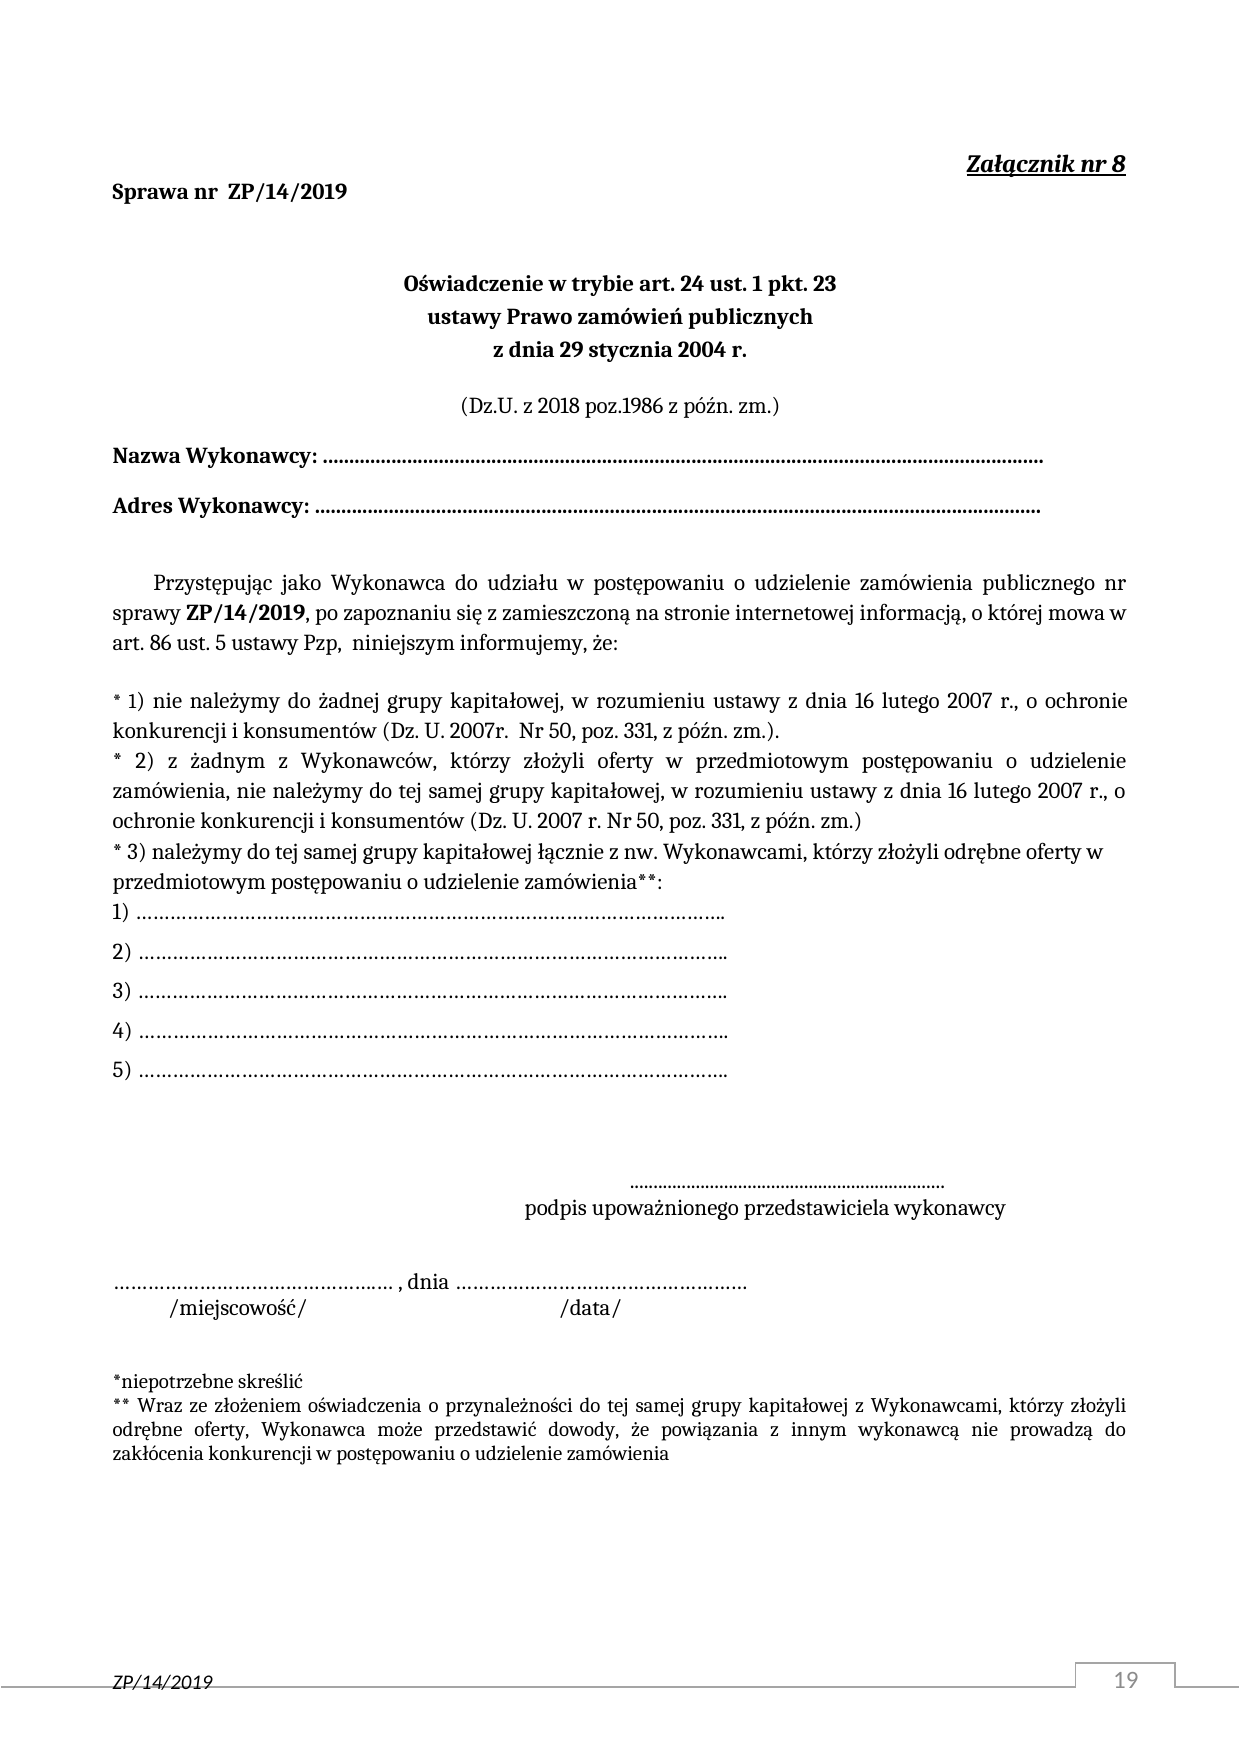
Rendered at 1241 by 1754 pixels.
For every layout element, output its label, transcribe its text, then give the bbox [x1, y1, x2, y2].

text * 3) należymy do tej samej grupy kapitałowej łącznie z nw. Wykonawcami, którzy złożyli odrębne oferty w przedmiotowym postępowaniu o udzielenie zamówienia**: [112, 838, 1128, 895]
text Nazwa Wykonawcy: ......................................................................................................................................... [112, 419, 1128, 469]
text ……………………………………….… , dnia …………………………………………… [112, 1269, 1128, 1295]
text 2) …………………………………………………………………………………………. [112, 938, 1128, 965]
text (Dz.U. z 2018 poz.1986 z późn. zm.) [112, 369, 1128, 419]
text 1) …………………………………………………………………………………………. [112, 899, 1128, 925]
text *niepotrzebne skreślić [112, 1369, 1128, 1393]
text Załącznik nr 8 [112, 150, 1128, 179]
text ** Wraz ze złożeniem oświadczenia o przynależności do tej samej grupy kapitałowej z Wykonawcami, którzy złożyli odrębne oferty, Wykonawca może przedstawić dowody, że powiązania z innym wykonawcą nie prowadzą do zakłócenia konkurencji w postępowaniu o udzielenie zamówienia [112, 1393, 1128, 1465]
text 4) …………………………………………………………………………………………. [112, 1017, 1128, 1044]
text 3) …………………………………………………………………………………………. [112, 978, 1128, 1004]
text * 2) z żadnym z Wykonawców, którzy złożyli oferty w przedmiotowym postępowaniu o udzielenie zamówienia, nie należymy do tej samej grupy kapitałowej, w rozumieniu ustawy z dnia 16 lutego 2007 r., o ochronie konkurencji i konsumentów (Dz. U. 2007 r. Nr 50, poz. 331, z późn. zm.) [112, 748, 1128, 835]
text podpis upoważnionego przedstawiciela wykonawcy [112, 1194, 1128, 1221]
text z dnia 29 stycznia 2004 r. [112, 336, 1128, 363]
text Adres Wykonawcy: .......................................................................................................................................... [112, 469, 1128, 519]
text Przystępując jako Wykonawca do udziału w postępowaniu o udzielenie zamówienia publicznego nr sprawy ZP/14/2019, po zapoznaniu się z zamieszczoną na stronie internetowej informacją, o której mowa w art. 86 ust. 5 ustawy Pzp, niniejszym informujemy, że: [112, 569, 1128, 656]
text ................................................................... [556, 1168, 1128, 1194]
text 5) …………………………………………………………………………………………. [112, 1057, 1128, 1083]
text ustawy Prawo zamówień publicznych [112, 304, 1128, 330]
text /miejscowość/ /data/ [112, 1295, 1128, 1322]
text Oświadczenie w trybie art. 24 ust. 1 pkt. 23 [112, 271, 1128, 298]
text Sprawa nr ZP/14/2019 [112, 179, 1128, 205]
text * 1) nie należymy do żadnej grupy kapitałowej, w rozumieniu ustawy z dnia 16 lutego 2007 r., o ochronie konkurencji i konsumentów (Dz. U. 2007r. Nr 50, poz. 331, z późn. zm.). [112, 687, 1128, 744]
